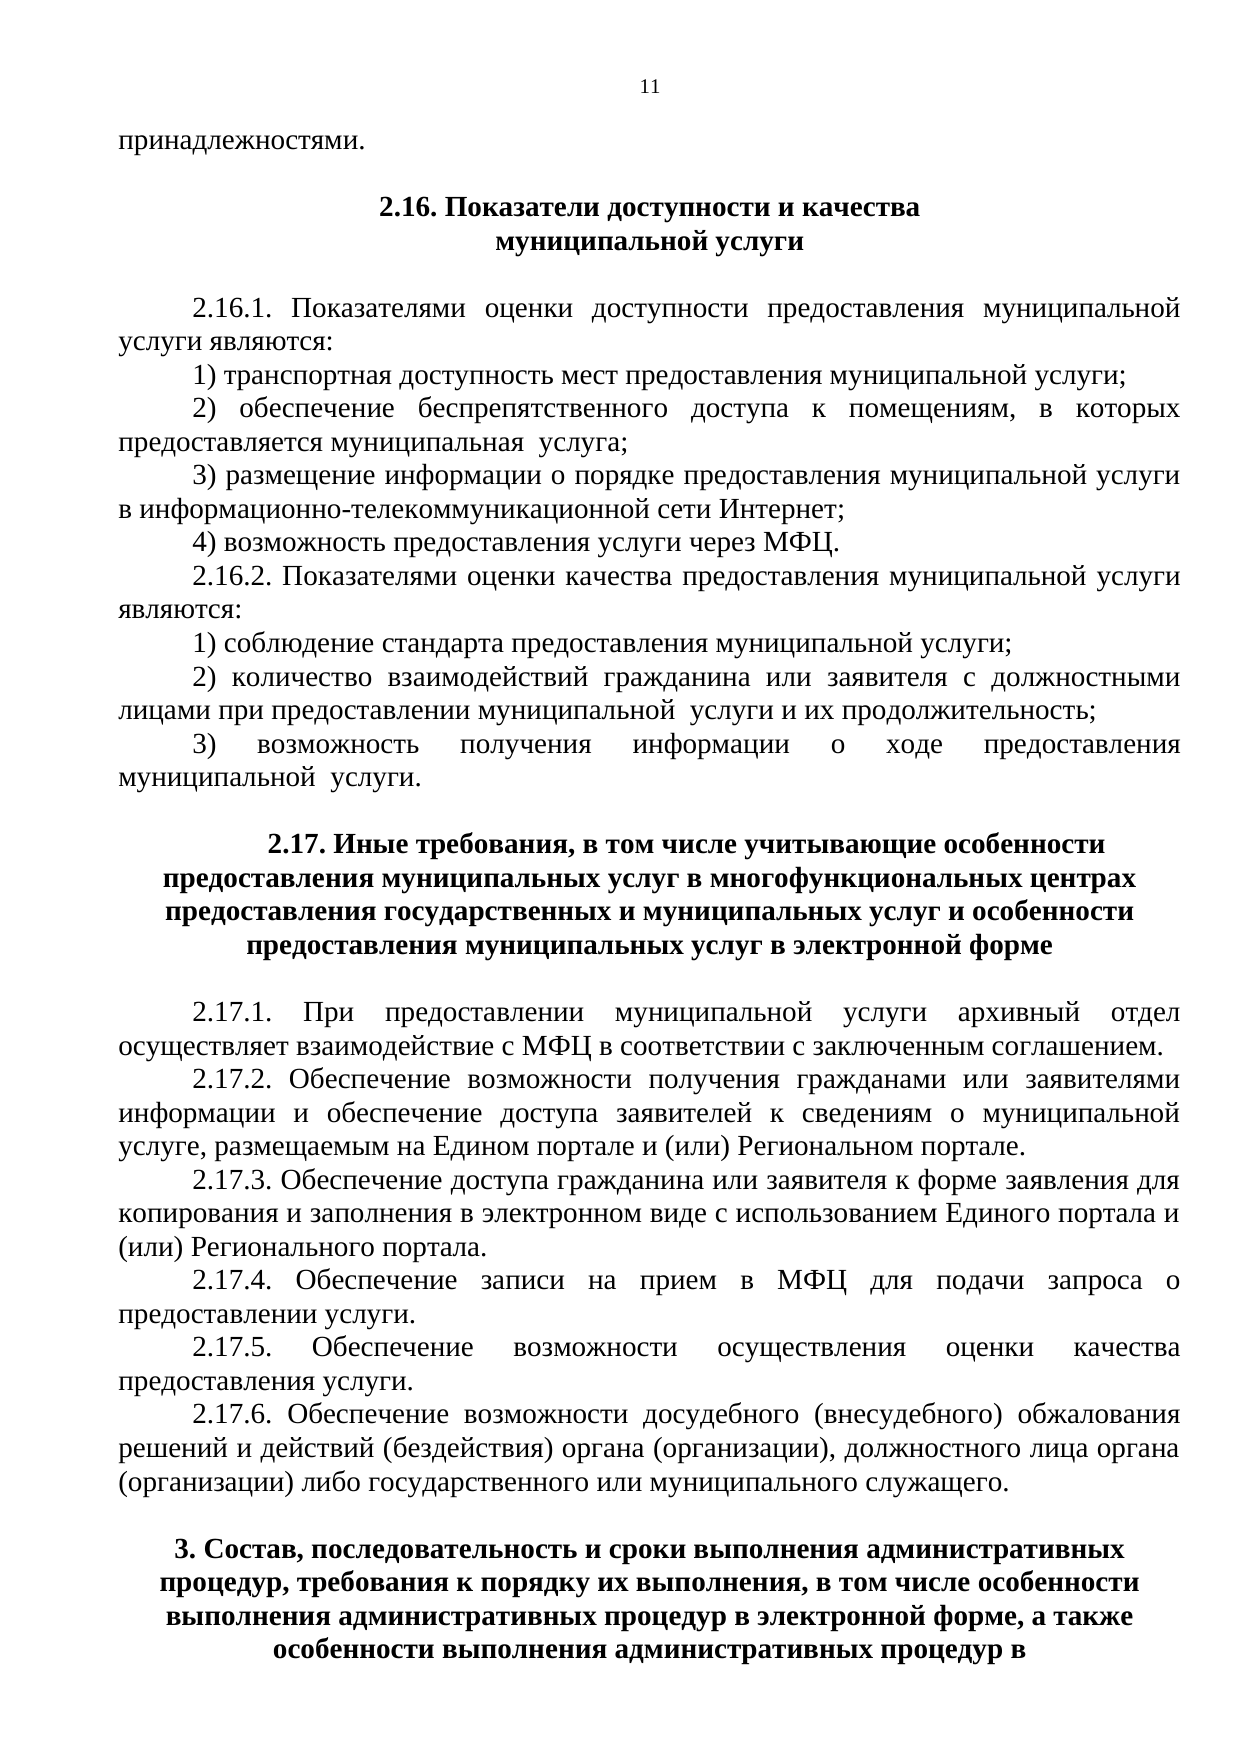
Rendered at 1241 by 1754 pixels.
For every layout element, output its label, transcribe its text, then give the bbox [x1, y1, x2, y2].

text 2.17.5. Обеспечение возможности осуществления оценки качества предоставления услуги. [118, 1329, 1181, 1397]
text 2) обеспечение беспрепятственного доступа к помещениям, в которых предоставляется муниципальная услуга; [118, 390, 1181, 457]
text 3) размещение информации о порядке предоставления муниципальной услуги в информационно-телекоммуникационной сети Интернет; [118, 457, 1181, 524]
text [118, 1531, 1181, 1665]
text 2.17.6. Обеспечение возможности досудебного (внесудебного) обжалования решений и действий (бездействия) органа (организации), должностного лица органа (организации) либо государственного или муниципального служащего. [118, 1397, 1181, 1497]
text 2) количество взаимодействий гражданина или заявителя с должностными лицами при предоставлении муниципальной услуги и их продолжительность; [118, 659, 1181, 726]
text 2.16.1. Показателями оценки доступности предоставления муниципальной услуги являются: [118, 290, 1181, 357]
text 2.16. Показатели доступности и качества [118, 189, 1181, 223]
text 2.17.3. Обеспечение доступа гражданина или заявителя к форме заявления для копирования и заполнения в электронном виде с использованием Единого портала и (или) Регионального портала. [118, 1162, 1181, 1262]
text 1) соблюдение стандарта предоставления муниципальной услуги; [118, 625, 1181, 659]
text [118, 122, 1181, 156]
text 3) возможность получения информации о ходе предоставления муниципальной услуги. [118, 726, 1181, 793]
text 4) возможность предоставления услуги через МФЦ. [118, 524, 1181, 558]
text 2.17.2. Обеспечение возможности получения гражданами или заявителями информации и обеспечение доступа заявителей к сведениям о муниципальной услуге, размещаемым на Едином портале и (или) Региональном портале. [118, 1061, 1181, 1162]
text 2.17.4. Обеспечение записи на прием в МФЦ для подачи запроса о предоставлении услуги. [118, 1262, 1181, 1329]
text 2.17. Иные требования, в том числе учитывающие особенности предоставления муниципальных услуг в многофункциональных центрах предоставления государственных и муниципальных услуг и особенности предоставления муниципальных услуг в электронной форме [118, 826, 1181, 961]
text 2.17.1. При предоставлении муниципальной услуги архивный отдел осуществляет взаимодействие с МФЦ в соответствии с заключенным соглашением. [118, 994, 1181, 1061]
text муниципальной услуги [118, 223, 1181, 256]
text 2.16.2. Показателями оценки качества предоставления муниципальной услуги являются: [118, 558, 1181, 625]
text 1) транспортная доступность мест предоставления муниципальной услуги; [118, 357, 1181, 390]
